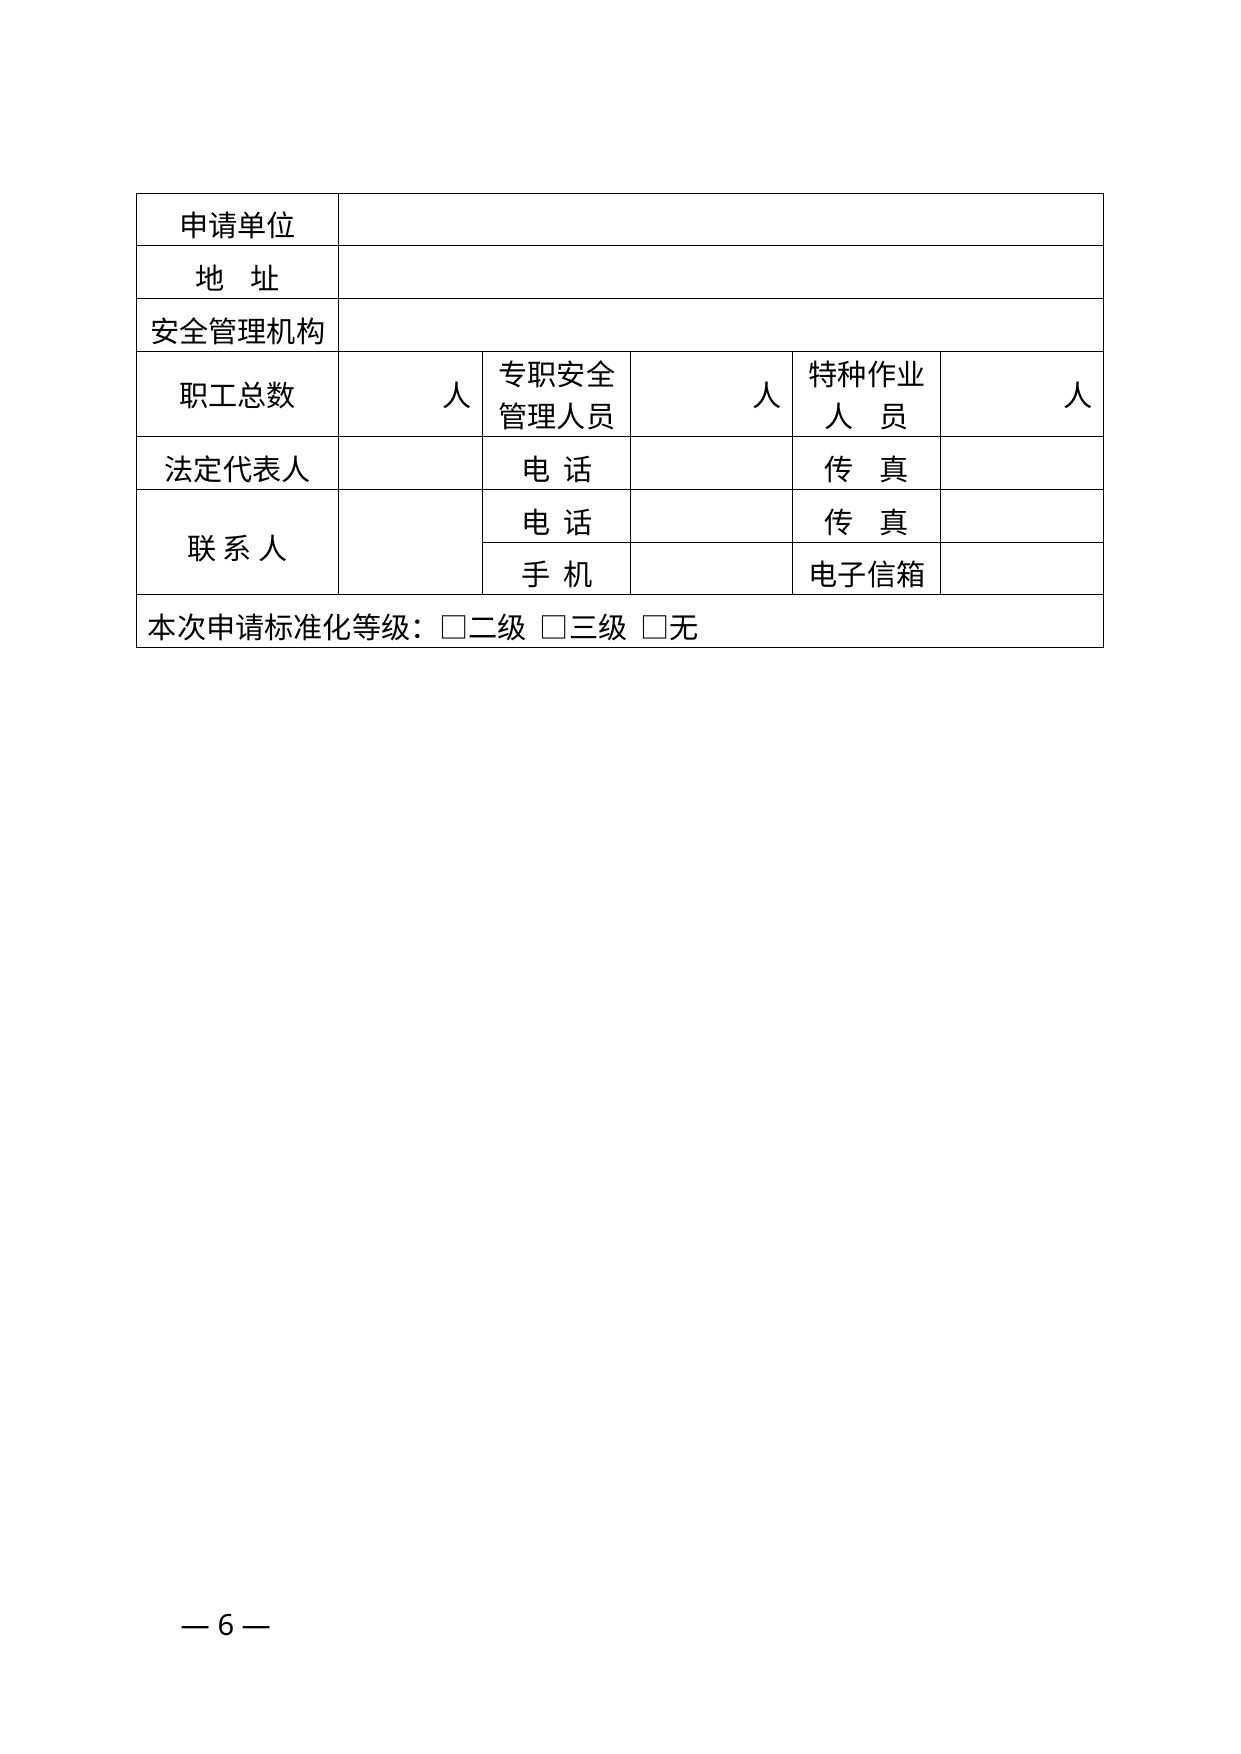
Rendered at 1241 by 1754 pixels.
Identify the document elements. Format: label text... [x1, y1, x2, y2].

table_cell 法定代表人 [137, 437, 338, 489]
table_cell 安全管理机构 [137, 299, 338, 351]
table_cell [339, 246, 1103, 298]
table_cell 职工总数 [137, 352, 338, 436]
table_cell 电子信箱 [793, 543, 940, 594]
table_cell [631, 543, 792, 594]
table_cell [631, 437, 792, 489]
table_cell 手 机 [483, 543, 630, 594]
table_cell 地 址 [137, 246, 338, 298]
table_cell [941, 490, 1103, 542]
table_cell [941, 437, 1103, 489]
table_cell 传 真 [793, 490, 940, 542]
table_cell 联 系 人 [137, 490, 338, 594]
table_cell 人 [631, 352, 792, 436]
table_cell 特种作业人 员 [793, 352, 940, 436]
table_cell 本次申请标准化等级：□二级 □三级 □无 [137, 595, 1103, 647]
table_cell [631, 490, 792, 542]
table_cell 专职安全管理人员 [483, 352, 630, 436]
table_cell 传 真 [793, 437, 940, 489]
table_header [339, 194, 1103, 245]
table_header 申请单位 [137, 194, 338, 245]
table_cell [339, 490, 482, 594]
table_cell [339, 437, 482, 489]
table_cell 人 [339, 352, 482, 436]
table_cell 电 话 [483, 490, 630, 542]
table_cell 电 话 [483, 437, 630, 489]
table_cell [339, 299, 1103, 351]
table_cell 人 [941, 352, 1103, 436]
table_cell [941, 543, 1103, 594]
